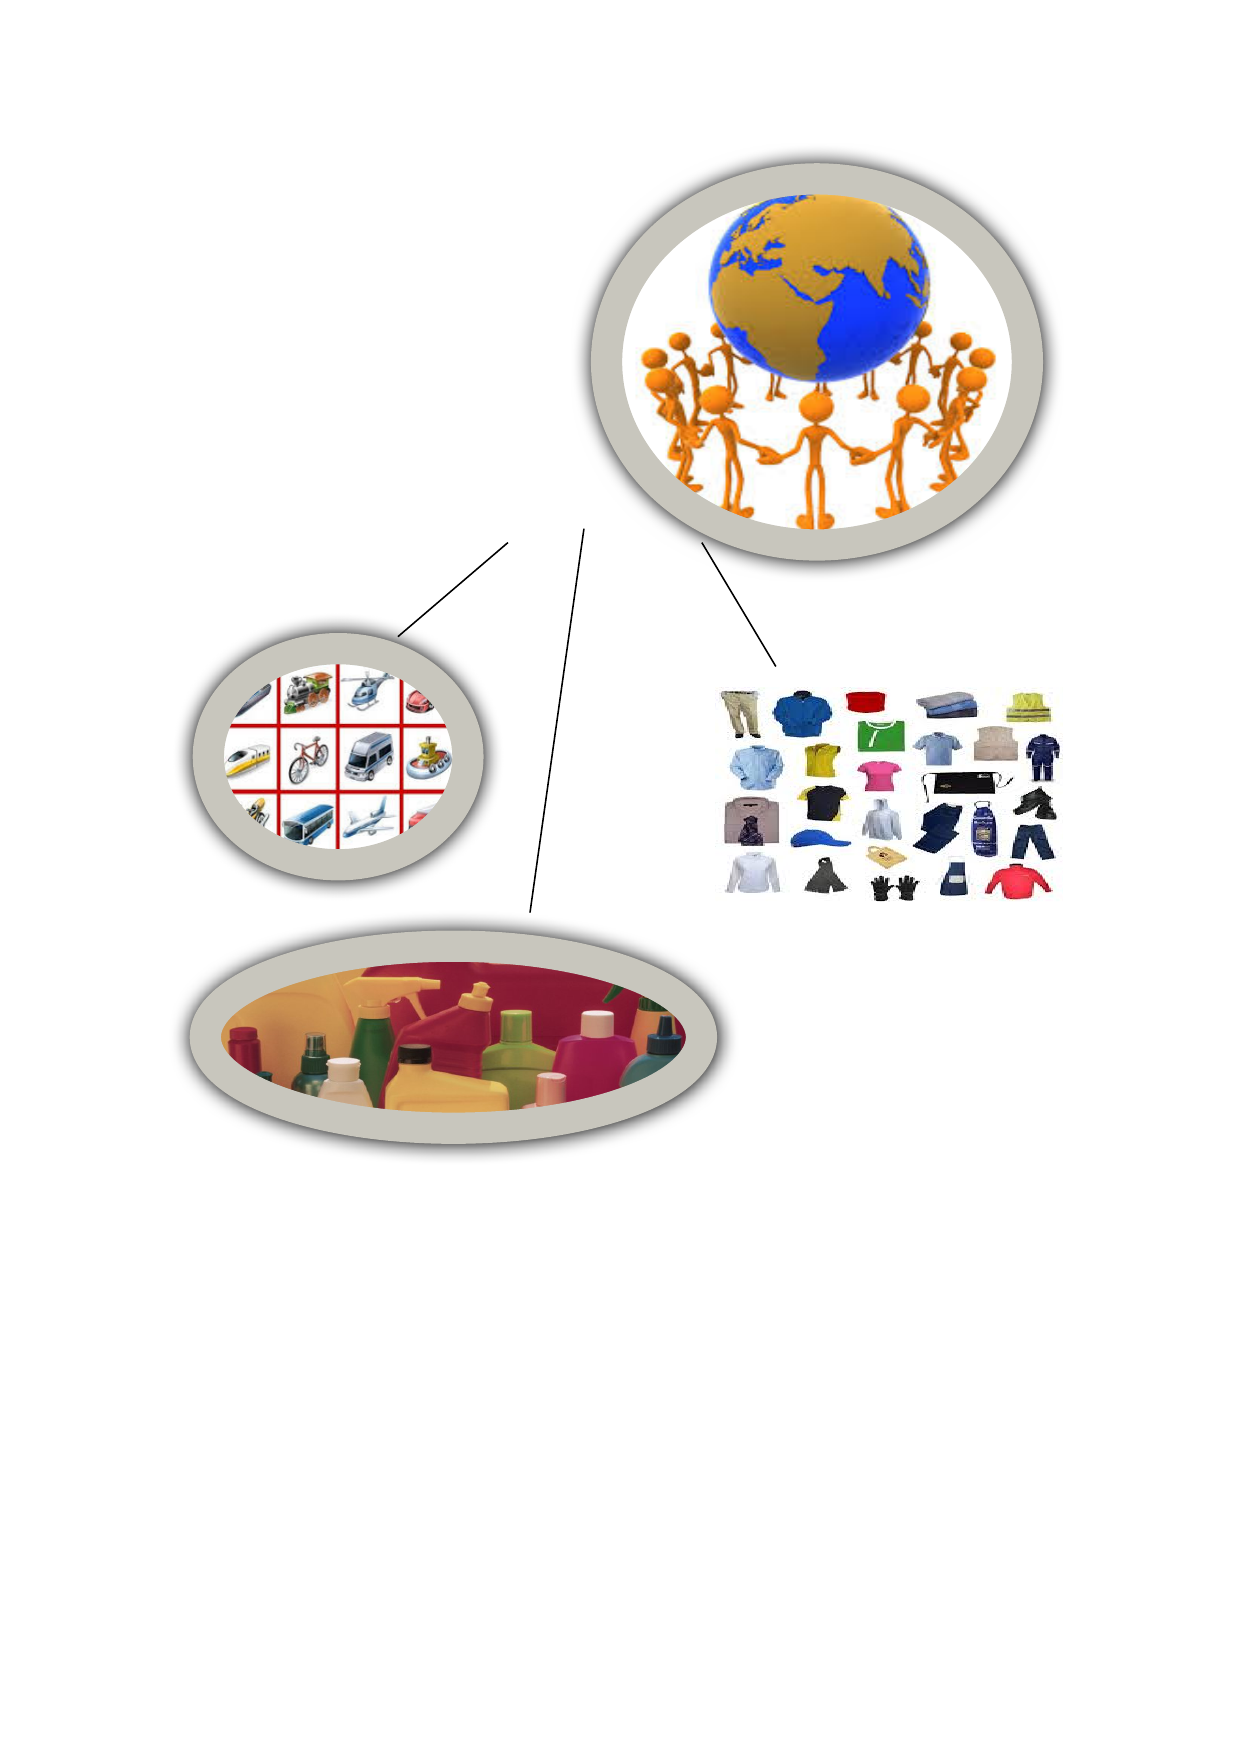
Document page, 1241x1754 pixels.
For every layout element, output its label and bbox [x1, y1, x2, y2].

picture [224, 665, 452, 849]
picture [221, 962, 685, 1112]
picture [715, 687, 1063, 902]
picture [623, 195, 1011, 529]
